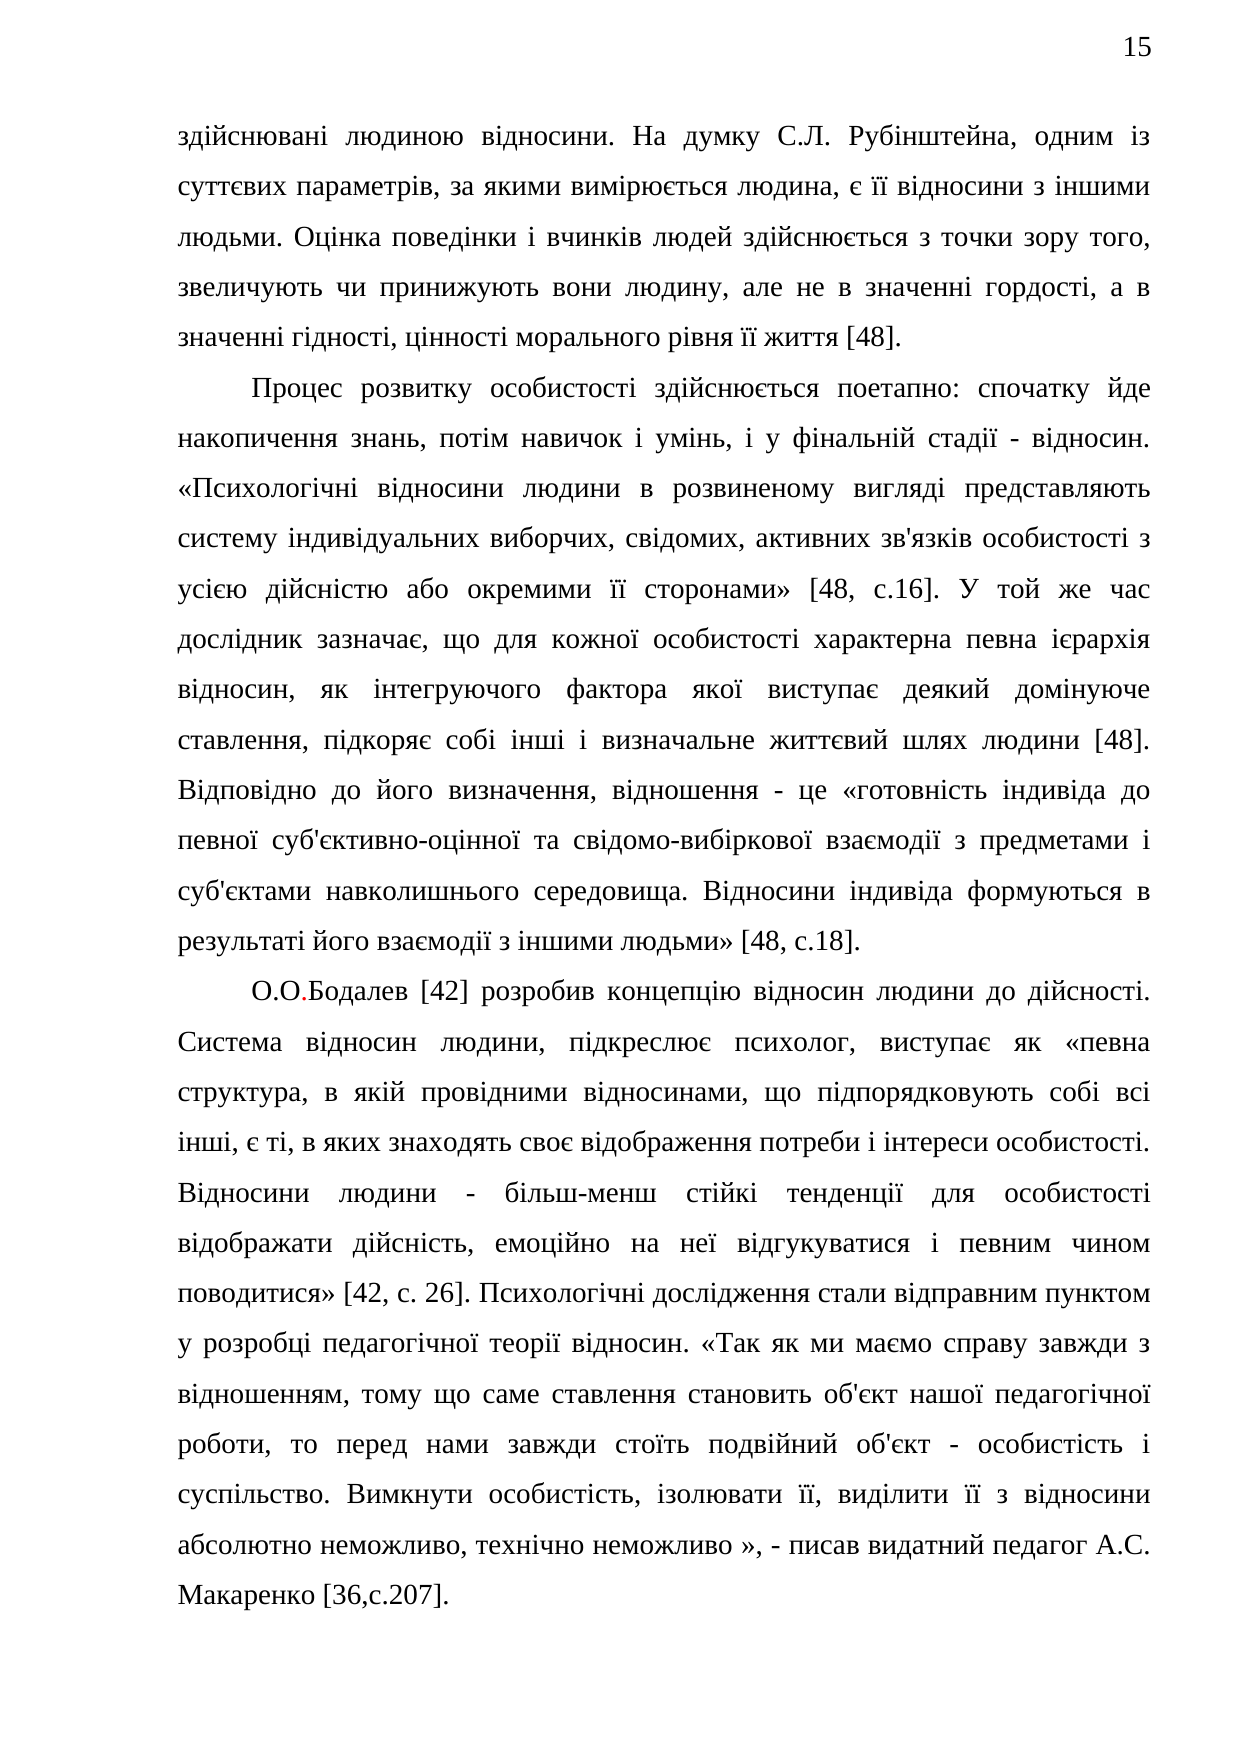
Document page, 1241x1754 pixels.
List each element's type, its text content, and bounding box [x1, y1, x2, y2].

text Процес розвитку особистості здійснюється поетапно: спочатку йде накопичення знань, потім навичок і умінь, і у фінальній стадії - відносин. «Психологічні відносини людини в розвиненому вигляді представляють систему індивідуальних виборчих, свідомих, активних зв'язків особистості з усією дійсністю або окремими її сторонами» [48, с.16]. У той же час дослідник зазначає, що для кожної особистості характерна певна ієрархія відносин, як інтегруючого фактора якої виступає деякий домінуюче ставлення, підкоряє собі інші і визначальне життєвий шлях людини [48]. Відповідно до його визначення, відношення - це «готовність індивіда до певної суб'єктивно-оцінної та свідомо-вибіркової взаємодії з предметами і суб'єктами навколишнього середовища. Відносини індивіда формуються в результаті його взаємодії з іншими людьми» [48, с.18]. [177, 370, 1152, 957]
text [177, 118, 1152, 353]
text О.О.Бодалев [42] розробив концепцію відносин людини до дійсності. Система відносин людини, підкреслює психолог, виступає як «певна структура, в якій провідними відносинами, що підпорядковують собі всі інші, є ті, в яких знаходять своє відображення потреби і інтереси особистості. Відносини людини - більш-менш стійкі тенденції для особистості відображати дійсність, емоційно на неї відгукуватися і певним чином поводитися» [42, с. 26]. Психологічні дослідження стали відправним пунктом у розробці педагогічної теорії відносин. «Так як ми маємо справу завжди з відношенням, тому що саме ставлення становить об'єкт нашої педагогічної роботи, то перед нами завжди стоїть подвійний об'єкт - особистість і суспільство. Вимкнути особистість, ізолювати її, виділити її з відносини абсолютно неможливо, технічно неможливо », - писав видатний педагог А.С. Макаренко [36,с.207]. [177, 973, 1152, 1611]
